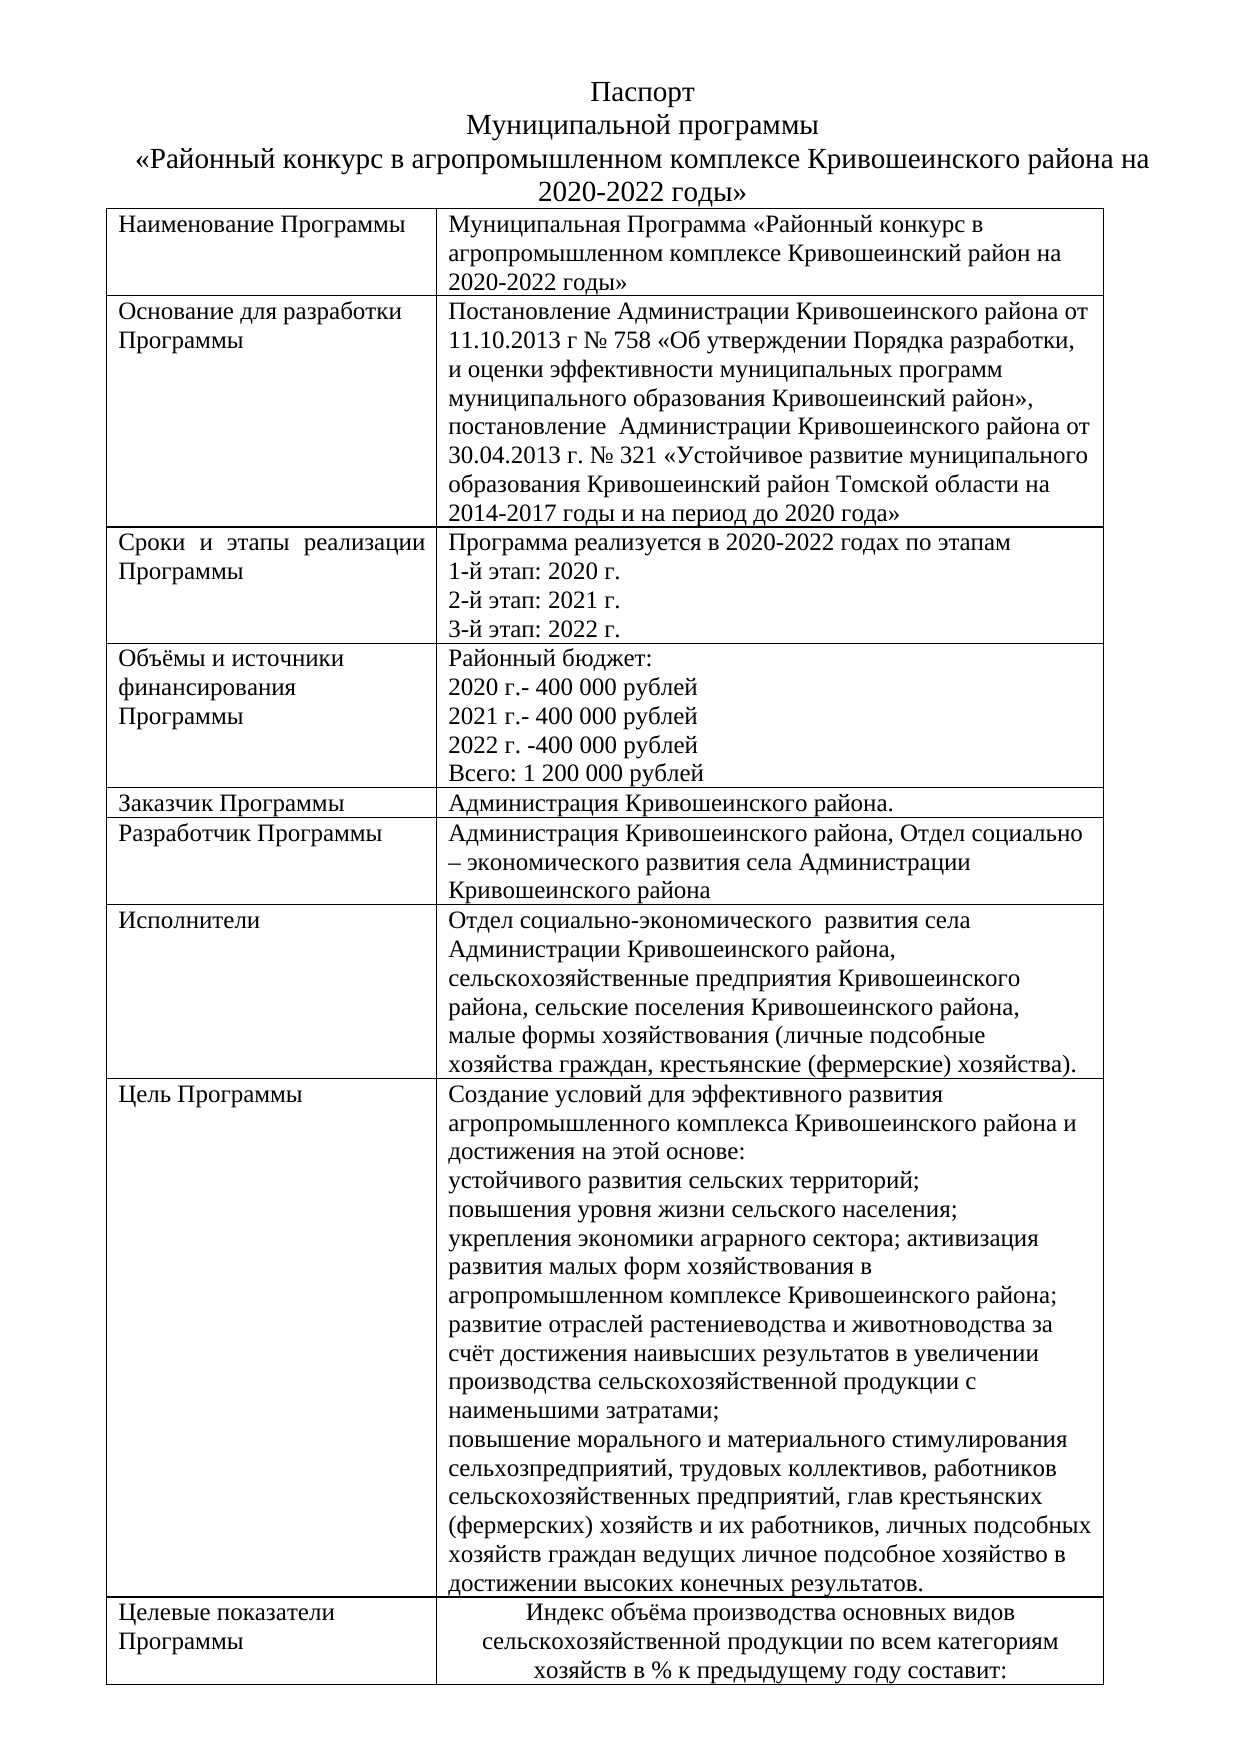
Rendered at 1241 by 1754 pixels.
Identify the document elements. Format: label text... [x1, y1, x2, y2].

table_cell Заказчик Программы [107, 788, 436, 817]
table_cell Создание условий для эффективного развития агропромышленного комплекса Кривошеинского района и достижения на этой основе: устойчивого развития сельских территорий; повышения уровня жизни сельского населения; укрепления экономики аграрного сектора; активизация развития малых форм хозяйствования в агропромышленном комплексе Кривошеинского района; развитие отраслей растениеводства и животноводства за счёт достижения наивысших результатов в увеличении производства сельскохозяйственной продукции с наименьшими затратами; повышение морального и материального стимулирования сельхозпредприятий, трудовых коллективов, работников сельскохозяйственных предприятий, глав крестьянских (фермерских) хозяйств и их работников, личных подсобных хозяйств граждан ведущих личное подсобное хозяйство в достижении высоких конечных результатов. [437, 1079, 1103, 1596]
table_header Муниципальная Программа «Районный конкурс в агропромышленном комплексе Кривошеинский район на 2020-2022 годы» [437, 209, 1103, 295]
text «Районный конкурс в агропромышленном комплексе Кривошеинского района на 2020-2022 годы» [118, 141, 1167, 208]
table_cell Исполнители [107, 905, 436, 1078]
text Муниципальной программы [118, 107, 1167, 141]
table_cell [107, 1598, 436, 1684]
table_cell Постановление Администрации Кривошеинского района от 11.10.2013 г № 758 «Об утверждении Порядка разработки, и оценки эффективности муниципальных программ муниципального образования Кривошеинский район», постановление Администрации Кривошеинского района от 30.04.2013 г. № 321 «Устойчивое развитие муниципального образования Кривошеинский район Томской области на 2014-2017 годы и на период до 2020 года» [437, 296, 1103, 526]
table_cell Цель Программы [107, 1079, 436, 1596]
table_cell Разработчик Программы [107, 818, 436, 904]
table_cell Программа реализуется в 2020-2022 годах по этапам 1-й этап: 2020 г. 2-й этап: 2021 г. 3-й этап: 2022 г. [437, 528, 1103, 642]
table_cell Отдел социально-экономического развития села Администрации Кривошеинского района, сельскохозяйственные предприятия Кривошеинского района, сельские поселения Кривошеинского района, малые формы хозяйствования (личные подсобные хозяйства граждан, крестьянские (фермерские) хозяйства). [437, 905, 1103, 1078]
table_cell Районный бюджет: 2020 г.- 400 000 рублей 2021 г.- 400 000 рублей 2022 г. -400 000 рублей Всего: 1 200 000 рублей [437, 644, 1103, 787]
table_cell Администрация Кривошеинского района. [437, 788, 1103, 817]
table_cell Администрация Кривошеинского района, Отдел социально – экономического развития села Администрации Кривошеинского района [437, 818, 1103, 904]
table_cell Объёмы и источники финансирования Программы [107, 644, 436, 787]
table_cell Сроки и этапы реализации Программы [107, 528, 436, 642]
table_header Наименование Программы [107, 209, 436, 295]
table_cell Основание для разработки Программы [107, 296, 436, 526]
text Паспорт [118, 74, 1167, 107]
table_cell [437, 1598, 1103, 1684]
